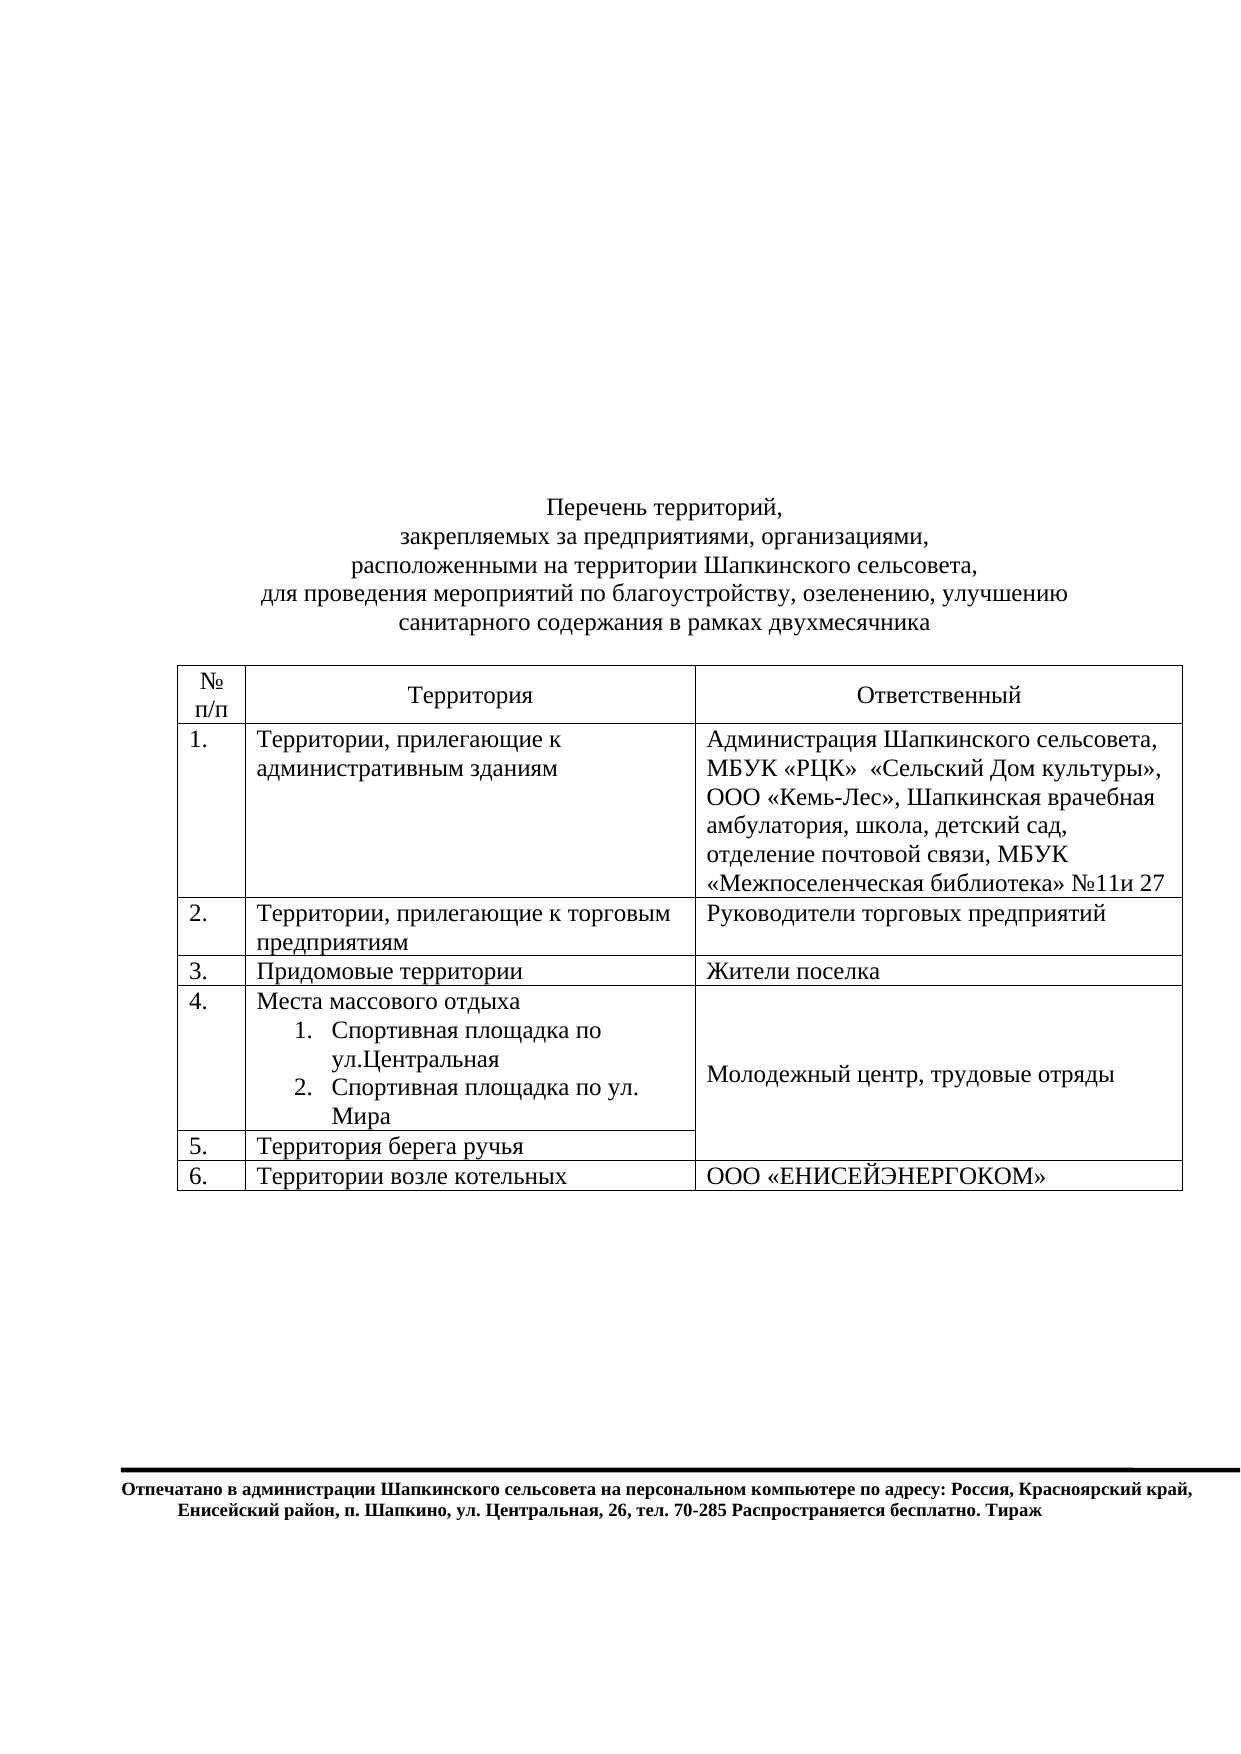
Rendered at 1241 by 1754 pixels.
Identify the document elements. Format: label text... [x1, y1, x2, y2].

table_cell Молодежный центр, трудовые отряды [696, 986, 1182, 1160]
table_cell Руководители торговых предприятий [696, 898, 1182, 955]
text Енисейский район, п. Шапкино, ул. Центральная, 26, тел. 70-285 Распространяется бесплатно. Тираж [177, 1499, 1152, 1521]
table_cell Жители поселка [696, 956, 1182, 985]
table_cell [178, 898, 245, 955]
text Отпечатано в администрации Шапкинского сельсовета на персональном компьютере по адресу: Россия, Красноярский край, [121, 1477, 1206, 1499]
table_cell Придомовые территории [246, 956, 695, 985]
table_cell Территории, прилегающие к торговым предприятиям [246, 898, 695, 955]
table_cell [178, 986, 245, 1130]
text санитарного содержания в рамках двухмесячника [177, 607, 1152, 636]
table_cell Территория берега ручья [246, 1131, 695, 1160]
table_cell [178, 1161, 245, 1189]
text для проведения мероприятий по благоустройству, озеленению, улучшению [177, 578, 1152, 607]
table_header Ответственный [696, 666, 1182, 723]
table_cell [178, 724, 245, 897]
table_header № п/п [178, 666, 245, 723]
text расположенными на территории Шапкинского сельсовета, [177, 550, 1152, 578]
table_cell [178, 956, 245, 985]
table_header Территория [246, 666, 695, 723]
table_cell Территории возле котельных [246, 1161, 695, 1189]
text Перечень территорий, [177, 492, 1152, 521]
table_cell ООО «ЕНИСЕЙЭНЕРГОКОМ» [696, 1161, 1182, 1189]
table_cell Территории, прилегающие к административным зданиям [246, 724, 695, 897]
text закрепляемых за предприятиями, организациями, [177, 521, 1152, 550]
table_cell Места массового отдыха Спортивная площадка по ул.Центральная Спортивная площадка по ул. Мира [246, 986, 695, 1130]
table_cell Администрация Шапкинского сельсовета, МБУК «РЦК» «Сельский Дом культуры», ООО «Кемь-Лес», Шапкинская врачебная амбулатория, школа, детский сад, отделение почтовой связи, МБУК «Межпоселенческая библиотека» №11и 27 [696, 724, 1182, 897]
table_cell [178, 1131, 245, 1160]
